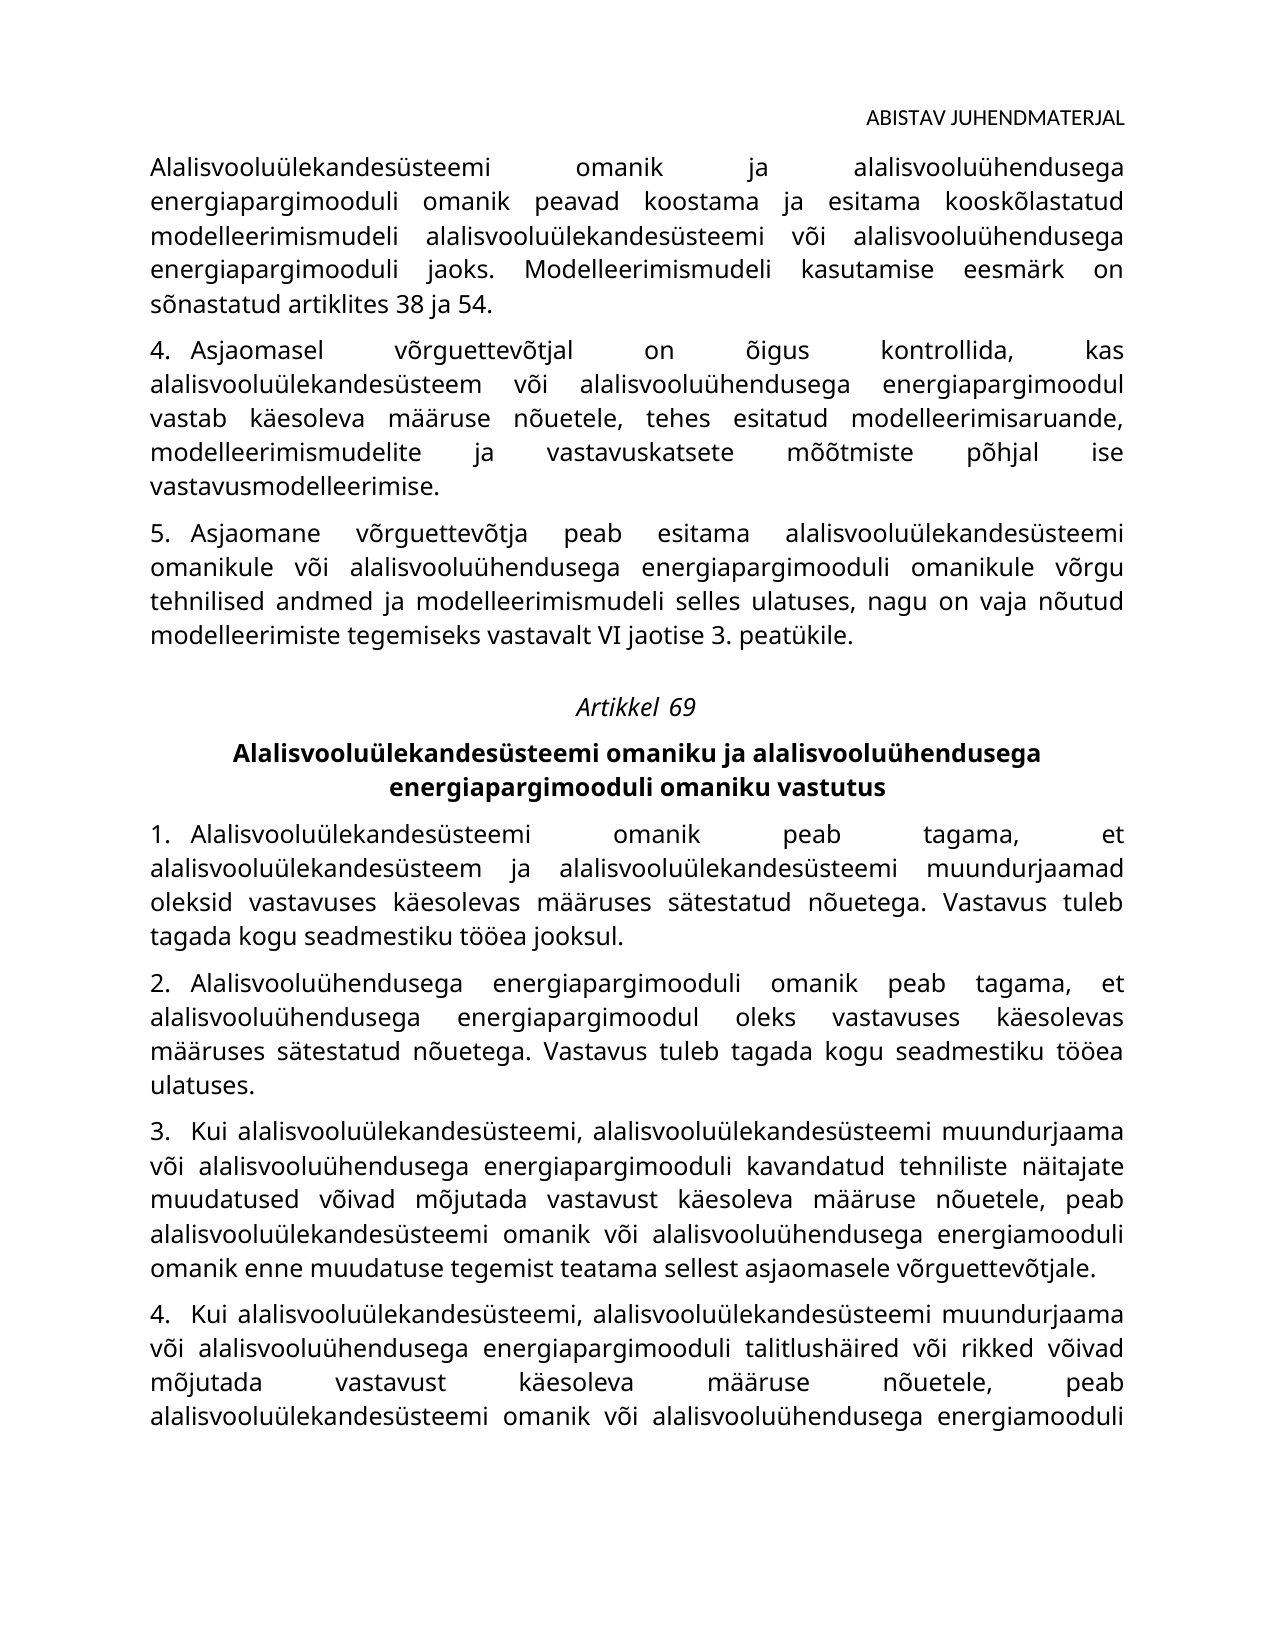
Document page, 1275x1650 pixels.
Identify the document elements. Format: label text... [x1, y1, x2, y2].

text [150, 1297, 1125, 1433]
text 5. Asjaomane võrguettevõtja peab esitama alalisvooluülekandesüsteemi omanikule või alalisvooluühendusega energiapargimooduli omanikule võrgu tehnilised andmed ja modelleerimismudeli selles ulatuses, nagu on vaja nõutud modelleerimiste tegemiseks vastavalt VI jaotise 3. peatükile. [150, 516, 1125, 652]
text 2. Alalisvooluühendusega energiapargimooduli omanik peab tagama, et alalisvooluühendusega energiapargimoodul oleks vastavuses käesolevas määruses sätestatud nõuetega. Vastavus tuleb tagada kogu seadmestiku tööea ulatuses. [150, 965, 1125, 1102]
text Artikkel 69 [150, 689, 1125, 723]
text 4. Asjaomasel võrguettevõtjal on õigus kontrollida, kas alalisvooluülekandesüsteem või alalisvooluühendusega energiapargimoodul vastab käesoleva määruse nõuetele, tehes esitatud modelleerimisaruande, modelleerimismudelite ja vastavuskatsete mõõtmiste põhjal ise vastavusmodelleerimise. [150, 333, 1125, 503]
text 3. Kui alalisvooluülekandesüsteemi, alalisvooluülekandesüsteemi muundurjaama või alalisvooluühendusega energiapargimooduli kavandatud tehniliste näitajate muudatused võivad mõjutada vastavust käesoleva määruse nõuetele, peab alalisvooluülekandesüsteemi omanik või alalisvooluühendusega energiamooduli omanik enne muudatuse tegemist teatama sellest asjaomasele võrguettevõtjale. [150, 1114, 1125, 1284]
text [150, 150, 1125, 320]
text 1. Alalisvooluülekandesüsteemi omanik peab tagama, et alalisvooluülekandesüsteem ja alalisvooluülekandesüsteemi muundurjaamad oleksid vastavuses käesolevas määruses sätestatud nõuetega. Vastavus tuleb tagada kogu seadmestiku tööea jooksul. [150, 817, 1125, 953]
text Alalisvooluülekandesüsteemi omaniku ja alalisvooluühendusega energiapargimooduli omaniku vastutus [150, 736, 1125, 804]
